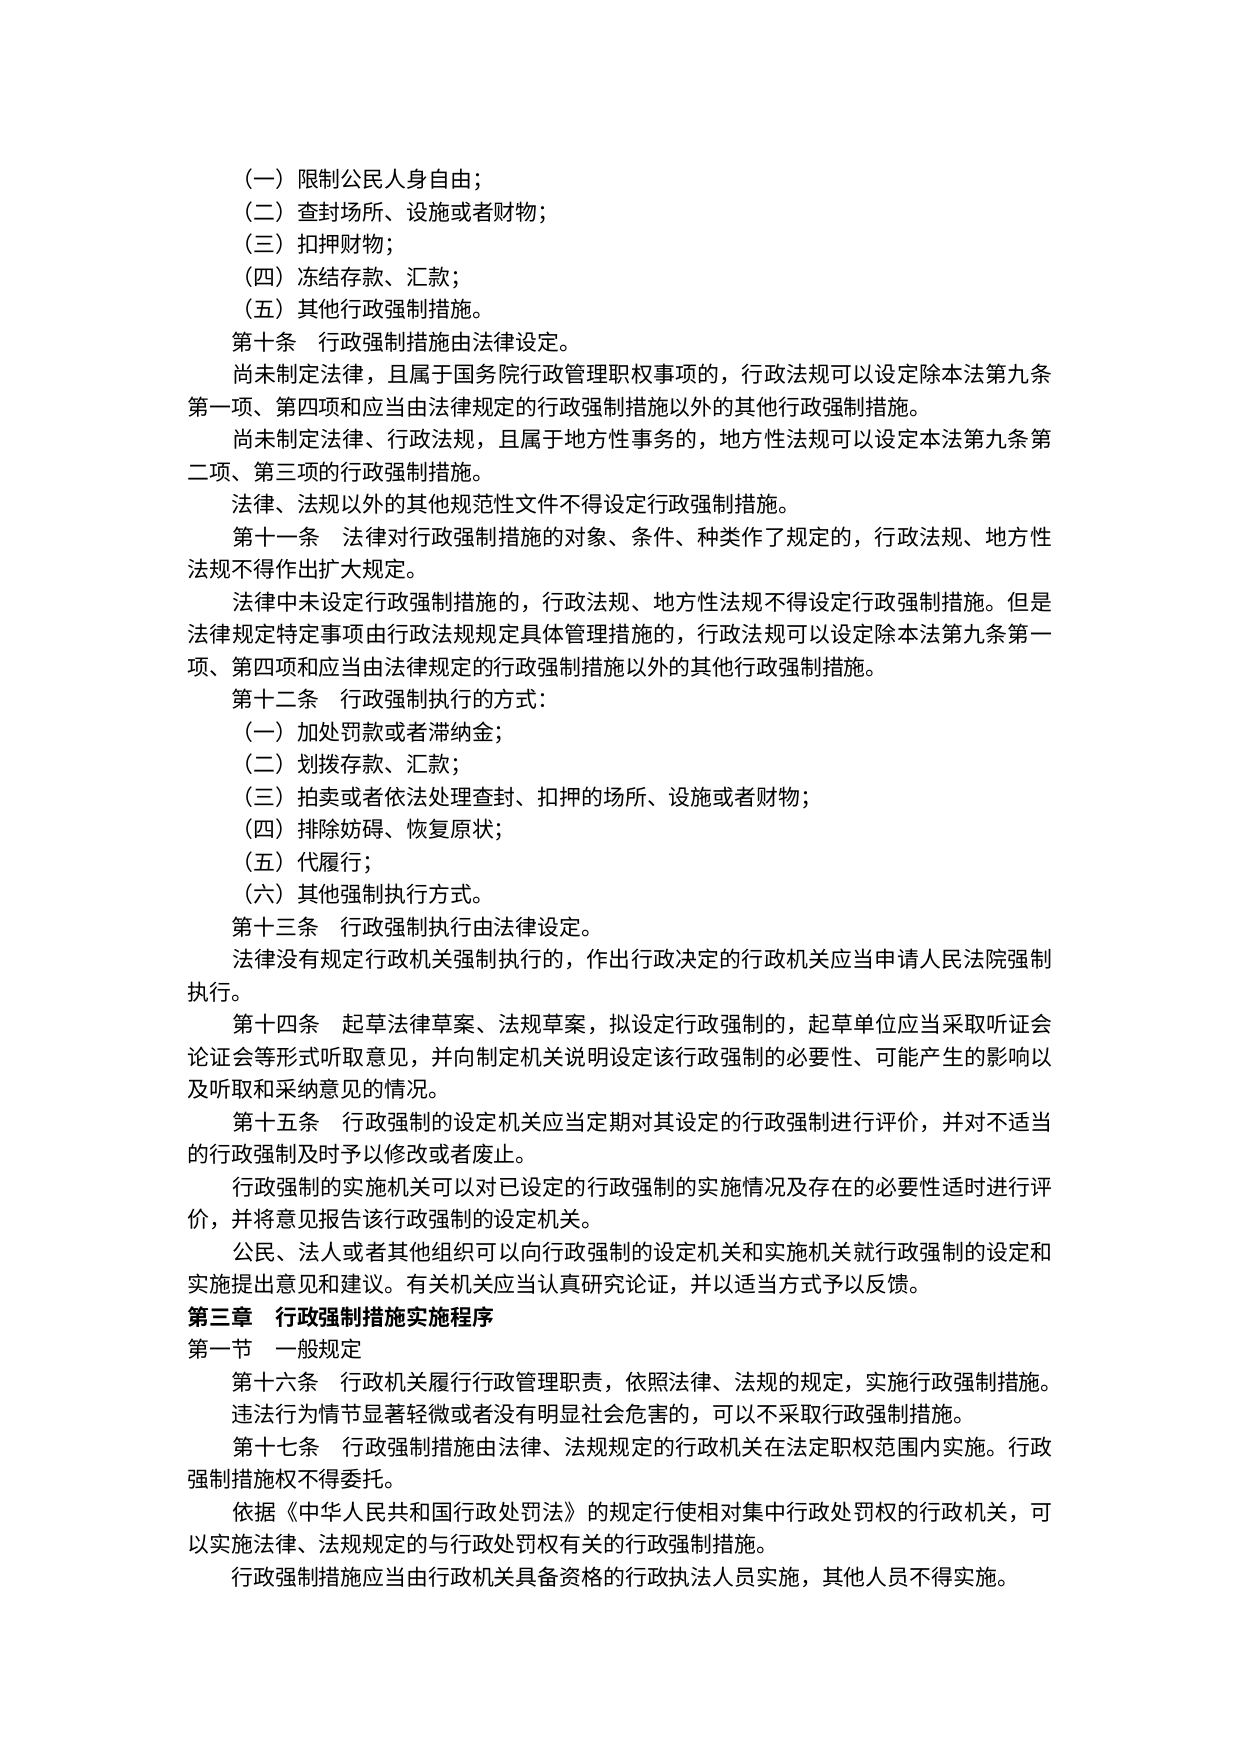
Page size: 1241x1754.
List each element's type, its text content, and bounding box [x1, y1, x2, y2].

text （五）代履行； [187, 844, 1053, 877]
text 第十六条 行政机关履行行政管理职责，依照法律、法规的规定，实施行政强制措施。 [187, 1364, 1053, 1397]
text 公民、法人或者其他组织可以向行政强制的设定机关和实施机关就行政强制的设定和实施提出意见和建议。有关机关应当认真研究论证，并以适当方式予以反馈。 [187, 1234, 1053, 1299]
text 第十一条 法律对行政强制措施的对象、条件、种类作了规定的，行政法规、地方性法规不得作出扩大规定。 [187, 519, 1053, 584]
text 法律、法规以外的其他规范性文件不得设定行政强制措施。 [187, 487, 1053, 519]
text 第十三条 行政强制执行由法律设定。 [187, 909, 1053, 942]
text （三）拍卖或者依法处理查封、扣押的场所、设施或者财物； [187, 779, 1053, 812]
text 法律没有规定行政机关强制执行的，作出行政决定的行政机关应当申请人民法院强制执行。 [187, 942, 1053, 1007]
text 行政强制措施应当由行政机关具备资格的行政执法人员实施，其他人员不得实施。 [187, 1559, 1053, 1592]
text （二）查封场所、设施或者财物； [187, 194, 1053, 227]
text （四）冻结存款、汇款； [187, 259, 1053, 292]
text 第十五条 行政强制的设定机关应当定期对其设定的行政强制进行评价，并对不适当的行政强制及时予以修改或者废止。 [187, 1104, 1053, 1169]
text 依据《中华人民共和国行政处罚法》的规定行使相对集中行政处罚权的行政机关，可以实施法律、法规规定的与行政处罚权有关的行政强制措施。 [187, 1494, 1053, 1559]
text 第十条 行政强制措施由法律设定。 [187, 324, 1053, 357]
text 法律中未设定行政强制措施的，行政法规、地方性法规不得设定行政强制措施。但是，法律规定特定事项由行政法规规定具体管理措施的，行政法规可以设定除本法第九条第一项、第四项和应当由法律规定的行政强制措施以外的其他行政强制措施。 [187, 584, 1053, 682]
text 第十二条 行政强制执行的方式： [187, 682, 1053, 714]
text 第十七条 行政强制措施由法律、法规规定的行政机关在法定职权范围内实施。行政强制措施权不得委托。 [187, 1429, 1053, 1494]
text 尚未制定法律，且属于国务院行政管理职权事项的，行政法规可以设定除本法第九条第一项、第四项和应当由法律规定的行政强制措施以外的其他行政强制措施。 [187, 357, 1053, 422]
text 违法行为情节显著轻微或者没有明显社会危害的，可以不采取行政强制措施。 [187, 1397, 1053, 1429]
text （二）划拨存款、汇款； [187, 747, 1053, 779]
text （四）排除妨碍、恢复原状； [187, 812, 1053, 844]
text （六）其他强制执行方式。 [187, 877, 1053, 909]
text 第一节 一般规定 [187, 1332, 1053, 1364]
text 第三章 行政强制措施实施程序 [187, 1299, 1053, 1332]
text （一）加处罚款或者滞纳金； [187, 714, 1053, 747]
text （三）扣押财物； [187, 227, 1053, 259]
text （五）其他行政强制措施。 [187, 292, 1053, 324]
text 行政强制的实施机关可以对已设定的行政强制的实施情况及存在的必要性适时进行评价，并将意见报告该行政强制的设定机关。 [187, 1169, 1053, 1234]
text （一）限制公民人身自由； [187, 162, 1053, 194]
text 尚未制定法律、行政法规，且属于地方性事务的，地方性法规可以设定本法第九条第二项、第三项的行政强制措施。 [187, 422, 1053, 487]
text 第十四条 起草法律草案、法规草案，拟设定行政强制的，起草单位应当采取听证会、论证会等形式听取意见，并向制定机关说明设定该行政强制的必要性、可能产生的影响以及听取和采纳意见的情况。 [187, 1007, 1053, 1104]
